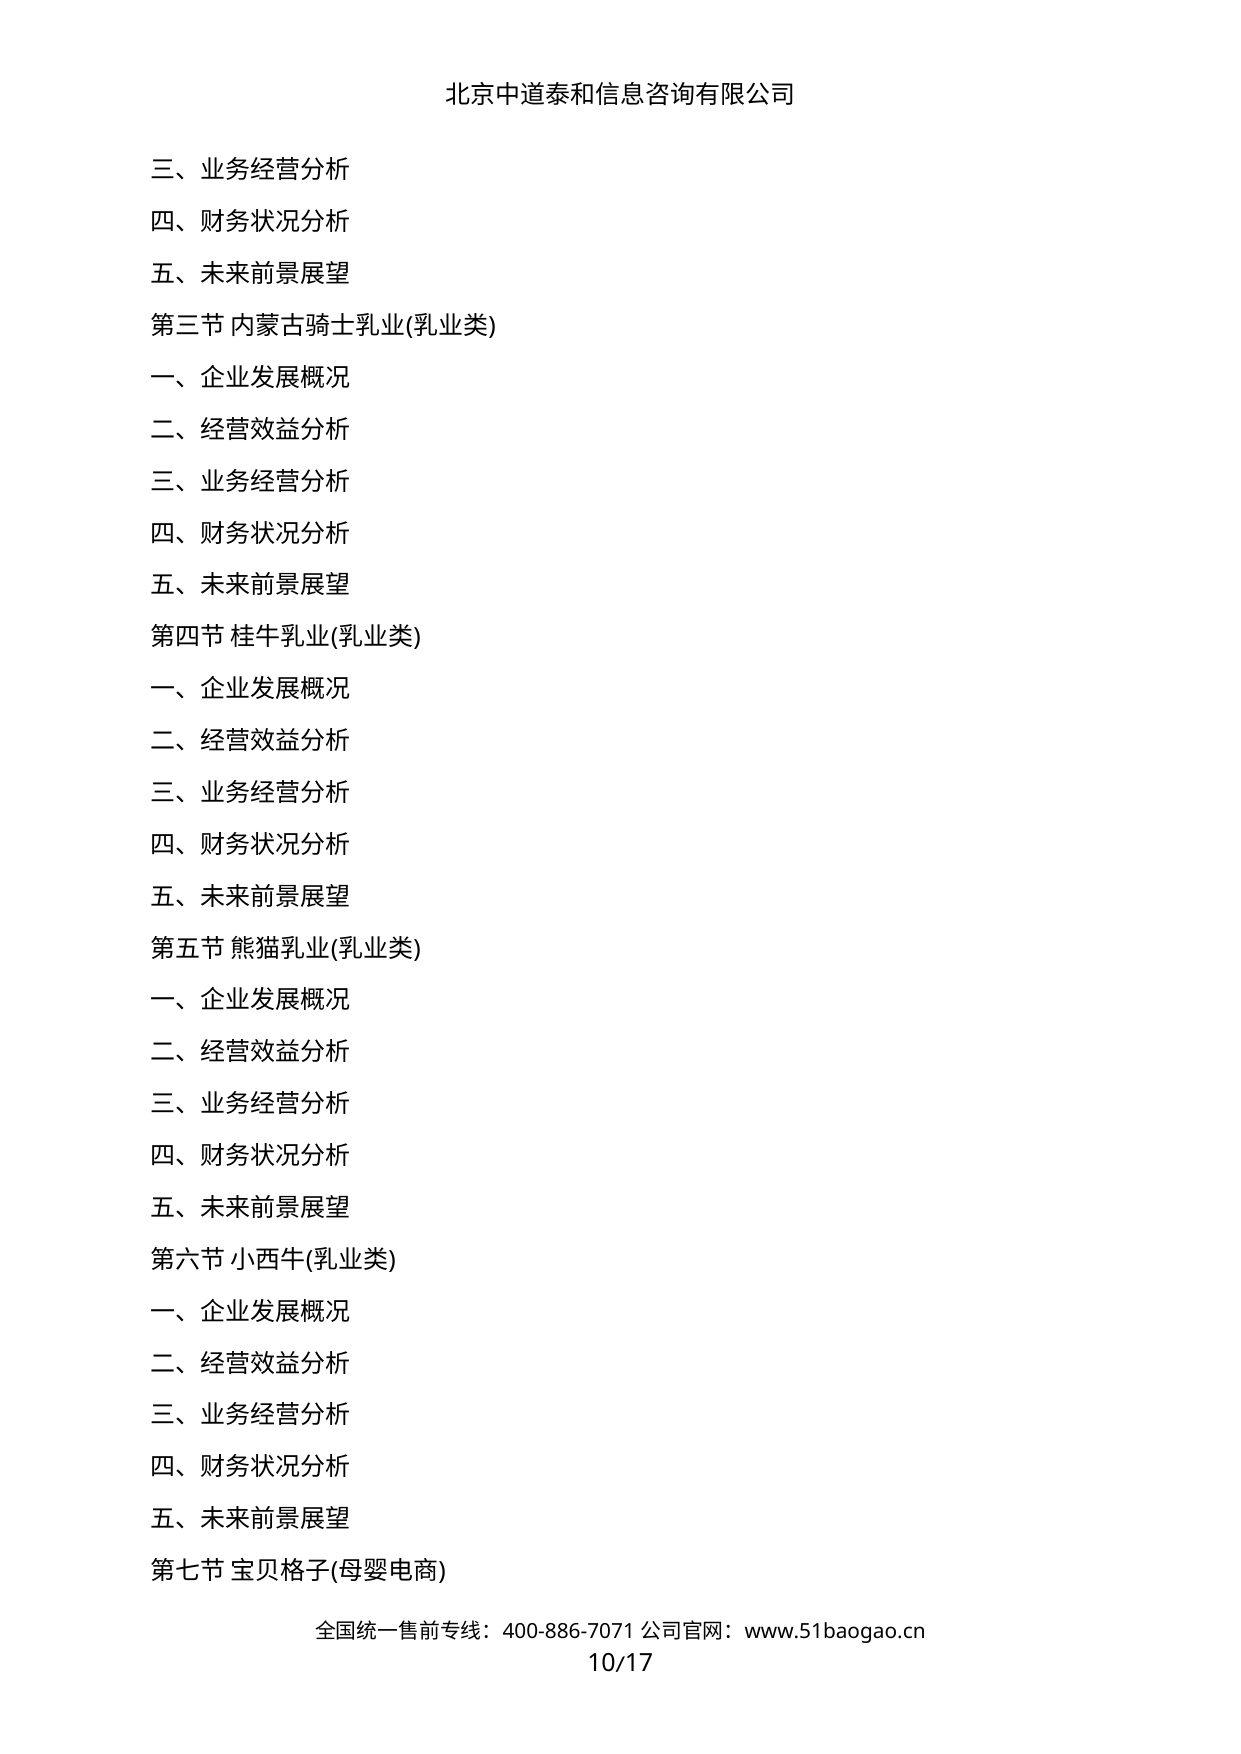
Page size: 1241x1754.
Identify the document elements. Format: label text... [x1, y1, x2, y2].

text 二、经营效益分析 [150, 1032, 1090, 1068]
text 第四节 桂牛乳业(乳业类) [150, 617, 1090, 653]
text 五、未来前景展望 [150, 876, 1090, 912]
text 四、财务状况分析 [150, 1447, 1090, 1483]
text 一、企业发展概况 [150, 980, 1090, 1016]
text 一、企业发展概况 [150, 669, 1090, 705]
text 四、财务状况分析 [150, 824, 1090, 861]
text 第七节 宝贝格子(母婴电商) [150, 1551, 1090, 1587]
text 四、财务状况分析 [150, 513, 1090, 549]
text 二、经营效益分析 [150, 721, 1090, 757]
text 二、经营效益分析 [150, 409, 1090, 446]
text 五、未来前景展望 [150, 1499, 1090, 1535]
text 四、财务状况分析 [150, 202, 1090, 238]
text 五、未来前景展望 [150, 254, 1090, 290]
text 二、经营效益分析 [150, 1343, 1090, 1379]
text 第五节 熊猫乳业(乳业类) [150, 928, 1090, 964]
text 三、业务经营分析 [150, 461, 1090, 497]
text 一、企业发展概况 [150, 1291, 1090, 1327]
text 三、业务经营分析 [150, 1395, 1090, 1431]
text 三、业务经营分析 [150, 772, 1090, 809]
text 一、企业发展概况 [150, 357, 1090, 394]
text 第六节 小西牛(乳业类) [150, 1239, 1090, 1276]
text 五、未来前景展望 [150, 1187, 1090, 1224]
text 三、业务经营分析 [150, 1084, 1090, 1120]
text 第三节 内蒙古骑士乳业(乳业类) [150, 306, 1090, 342]
text 三、业务经营分析 [150, 150, 1090, 186]
text 五、未来前景展望 [150, 565, 1090, 601]
text 四、财务状况分析 [150, 1136, 1090, 1172]
